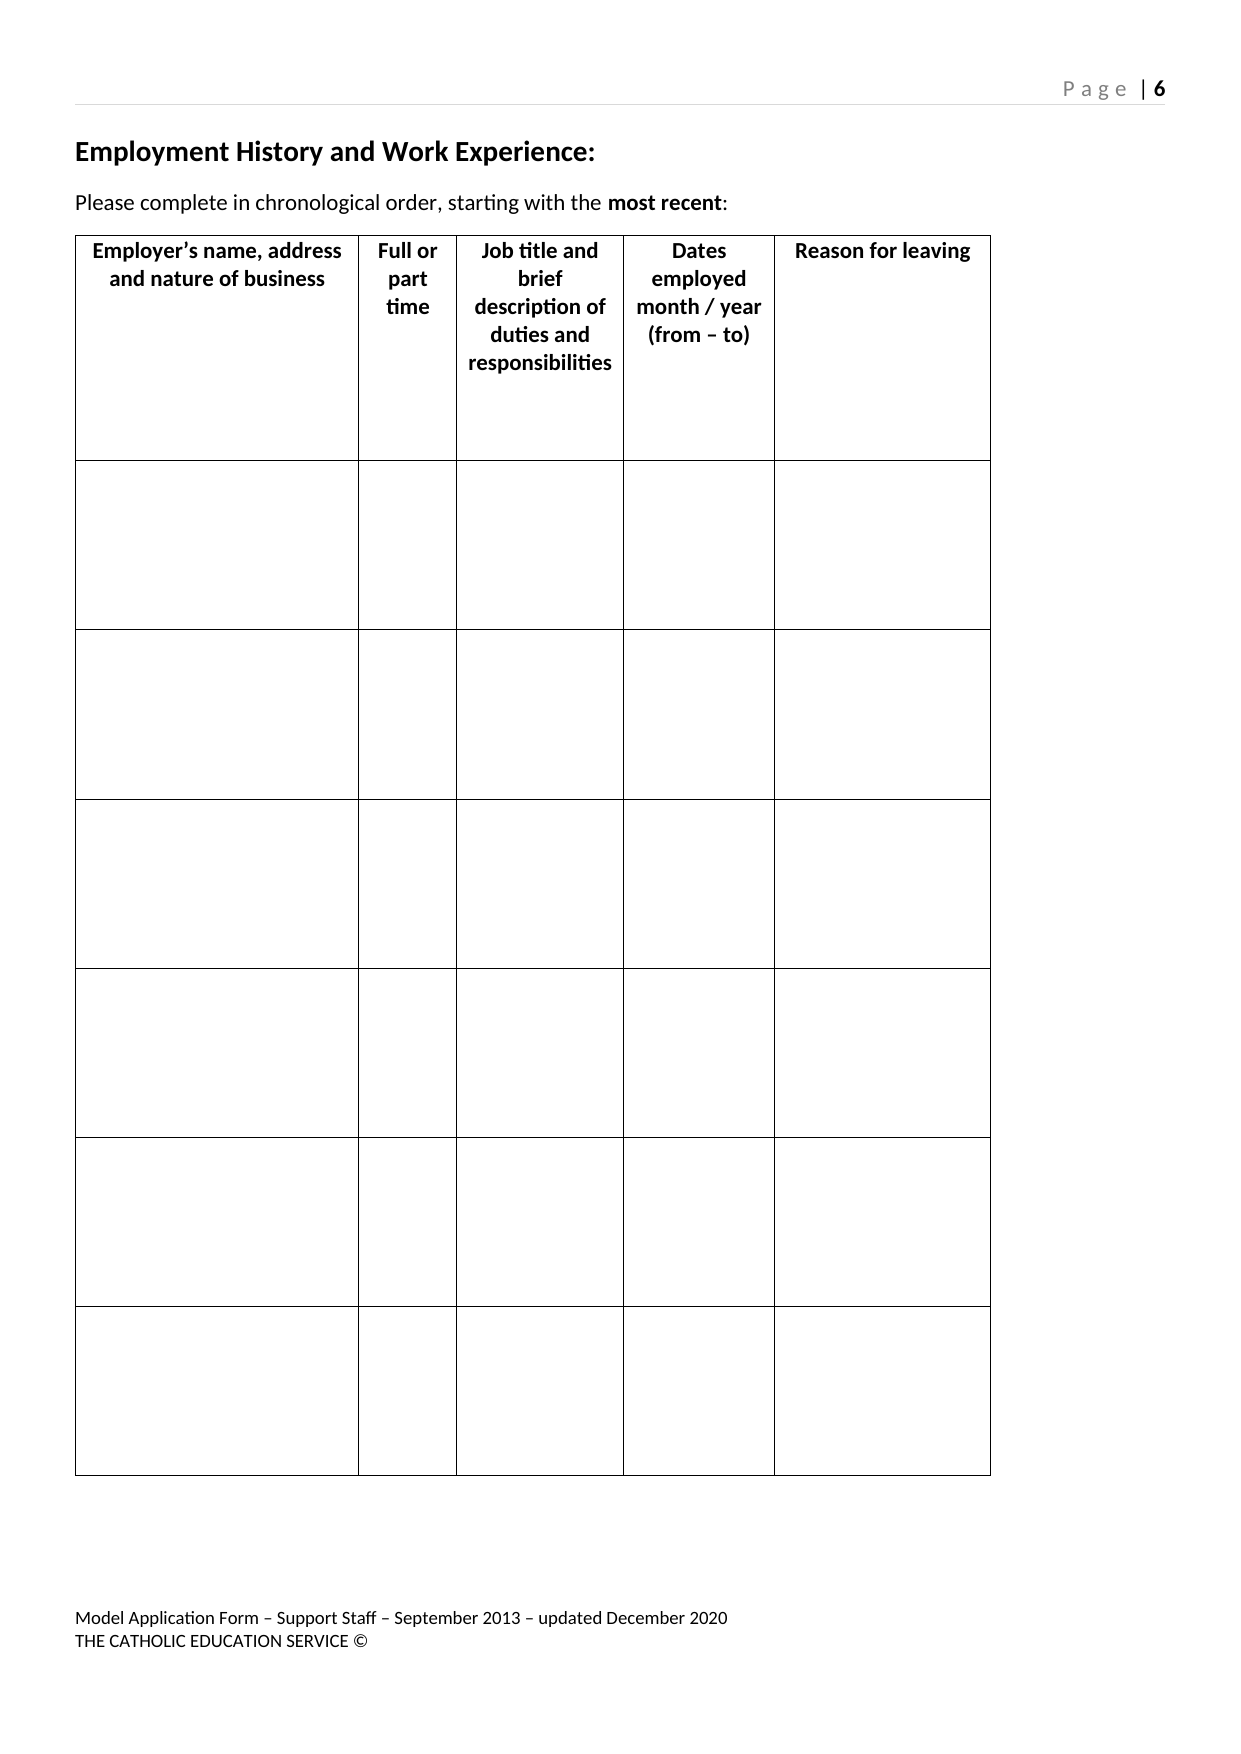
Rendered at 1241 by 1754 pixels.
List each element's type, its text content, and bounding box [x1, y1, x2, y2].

table_header Job title and brief description of duties and responsibilities [457, 236, 623, 460]
table_header Employer’s name, address and nature of business [76, 236, 358, 460]
table_cell [775, 800, 990, 968]
table_cell [457, 1307, 623, 1475]
table_cell [457, 630, 623, 798]
table_cell [457, 969, 623, 1137]
table_cell [76, 800, 358, 968]
table_cell [76, 1138, 358, 1306]
table_cell [76, 1307, 358, 1475]
table_cell [457, 461, 623, 629]
table_cell [359, 1138, 456, 1306]
table_cell [76, 461, 358, 629]
table_header Full or part time [359, 236, 456, 460]
table_cell [359, 1307, 456, 1475]
table_cell [624, 630, 774, 798]
table_cell [457, 1138, 623, 1306]
table_cell [775, 461, 990, 629]
table_cell [775, 969, 990, 1137]
text Employment History and Work Experience: [75, 133, 1165, 168]
table_cell [457, 800, 623, 968]
table_cell [359, 630, 456, 798]
table_header Dates employed month / year (from – to) [624, 236, 774, 460]
table_header Reason for leaving [775, 236, 990, 460]
table_cell [76, 969, 358, 1137]
table_cell [775, 1307, 990, 1475]
table_cell [359, 969, 456, 1137]
table_cell [359, 800, 456, 968]
table_cell [359, 461, 456, 629]
table_cell [624, 1307, 774, 1475]
table_cell [624, 800, 774, 968]
text Please complete in chronological order, starting with the most recent: [75, 188, 1165, 216]
table_cell [624, 461, 774, 629]
table_cell [624, 1138, 774, 1306]
table_cell [775, 630, 990, 798]
table_cell [775, 1138, 990, 1306]
table_cell [76, 630, 358, 798]
table_cell [624, 969, 774, 1137]
